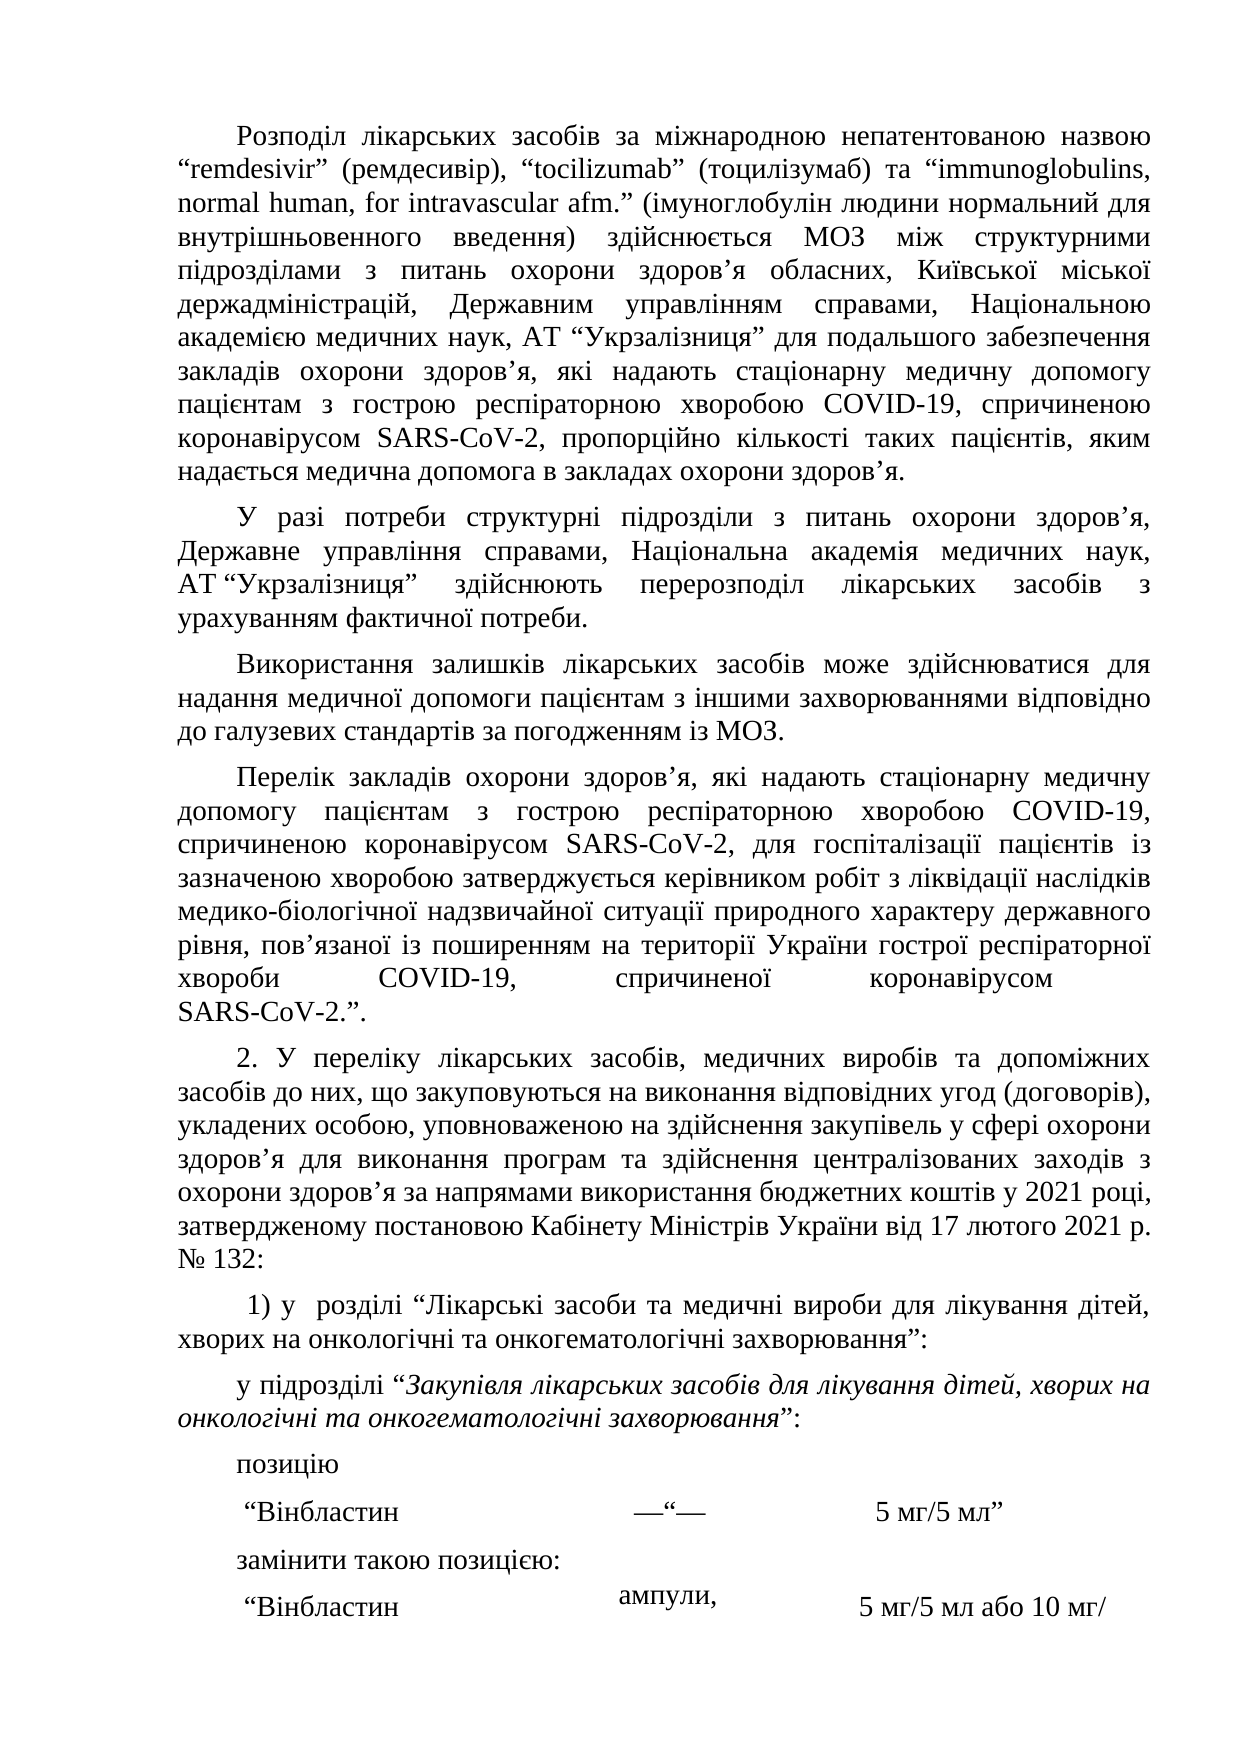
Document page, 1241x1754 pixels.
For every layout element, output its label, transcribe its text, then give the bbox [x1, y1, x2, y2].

text Використання залишків лікарських засобів може здійснюватися для надання медичної допомоги пацієнтам з іншими захворюваннями відповідно до галузевих стандартів за погодженням із МОЗ. [177, 646, 1152, 747]
text у підрозділі “Закупівля лікарських засобів для лікування дітей, хворих на онкологічні та онкогематологічні захворювання”: [177, 1367, 1152, 1434]
text 2. У переліку лікарських засобів, медичних виробів та допоміжних засобів до них, що закуповуються на виконання відповідних угод (договорів), укладених особою, уповноваженою на здійснення закупівель у сфері охорони здоров’я для виконання програм та здійснення централізованих заходів з охорони здоров’я за напрямами використання бюджетних коштів у 2021 році, затвердженому постановою Кабінету Міністрів України від 17 лютого 2021 р. № 132: [177, 1040, 1152, 1275]
text позицію [177, 1447, 1152, 1480]
text 1) у розділі “Лікарські засоби та медичні вироби для лікування дітей, хворих на онкологічні та онкогематологічні захворювання”: [177, 1287, 1152, 1354]
table_header 5 мг/5 мл” [815, 1480, 1150, 1529]
text Розподіл лікарських засобів за міжнародною непатентованою назвою “remdesivir” (ремдесивір), “tocilizumab” (тоцилізумаб) та “immunoglobulins, normal human, for intravascular afm.” (імуноглобулін людини нормальний для внутрішньовенного введення) здійснюється МОЗ між структурними підрозділами з питань охорони здоров’я обласних, Київської міської держадміністрацій, Державним управлінням справами, Національною академією медичних наук, АТ “Укрзалізниця” для подальшого забезпечення закладів охорони здоров’я, які надають стаціонарну медичну допомогу пацієнтам з гострою респіраторною хворобою COVID-19, спричиненою коронавірусом SARS-CoV-2, пропорційно кількості таких пацієнтів, яким надається медична допомога в закладах охорони здоров’я. [177, 118, 1152, 487]
text У разі потреби структурні підрозділи з питань охорони здоров’я, Державне управління справами, Національна академія медичних наук, АТ “Укрзалізниця” здійснюють перерозподіл лікарських засобів з урахуванням фактичної потреби. [177, 499, 1152, 634]
table_header ампули, флакони [521, 1575, 814, 1624]
text Перелік закладів охорони здоров’я, які надають стаціонарну медичну допомогу пацієнтам з гострою респіраторною хворобою COVID-19, спричиненою коронавірусом SARS-CoV-2, для госпіталізації пацієнтів із зазначеною хворобою затверджується керівником робіт з ліквідації наслідків медико-біологічної надзвичайної ситуації природного характеру державного рівня, пов’язаної із поширенням на території України гострої респіраторної хвороби COVID-19, спричиненої коронавірусом SARS-CoV-2.”. [177, 759, 1152, 1028]
table_header “Вінбластин [176, 1575, 521, 1624]
table_header “Вінбластин [176, 1480, 521, 1529]
table_header —“— [521, 1480, 814, 1529]
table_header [815, 1575, 1150, 1624]
text замінити такою позицією: [177, 1542, 1152, 1575]
